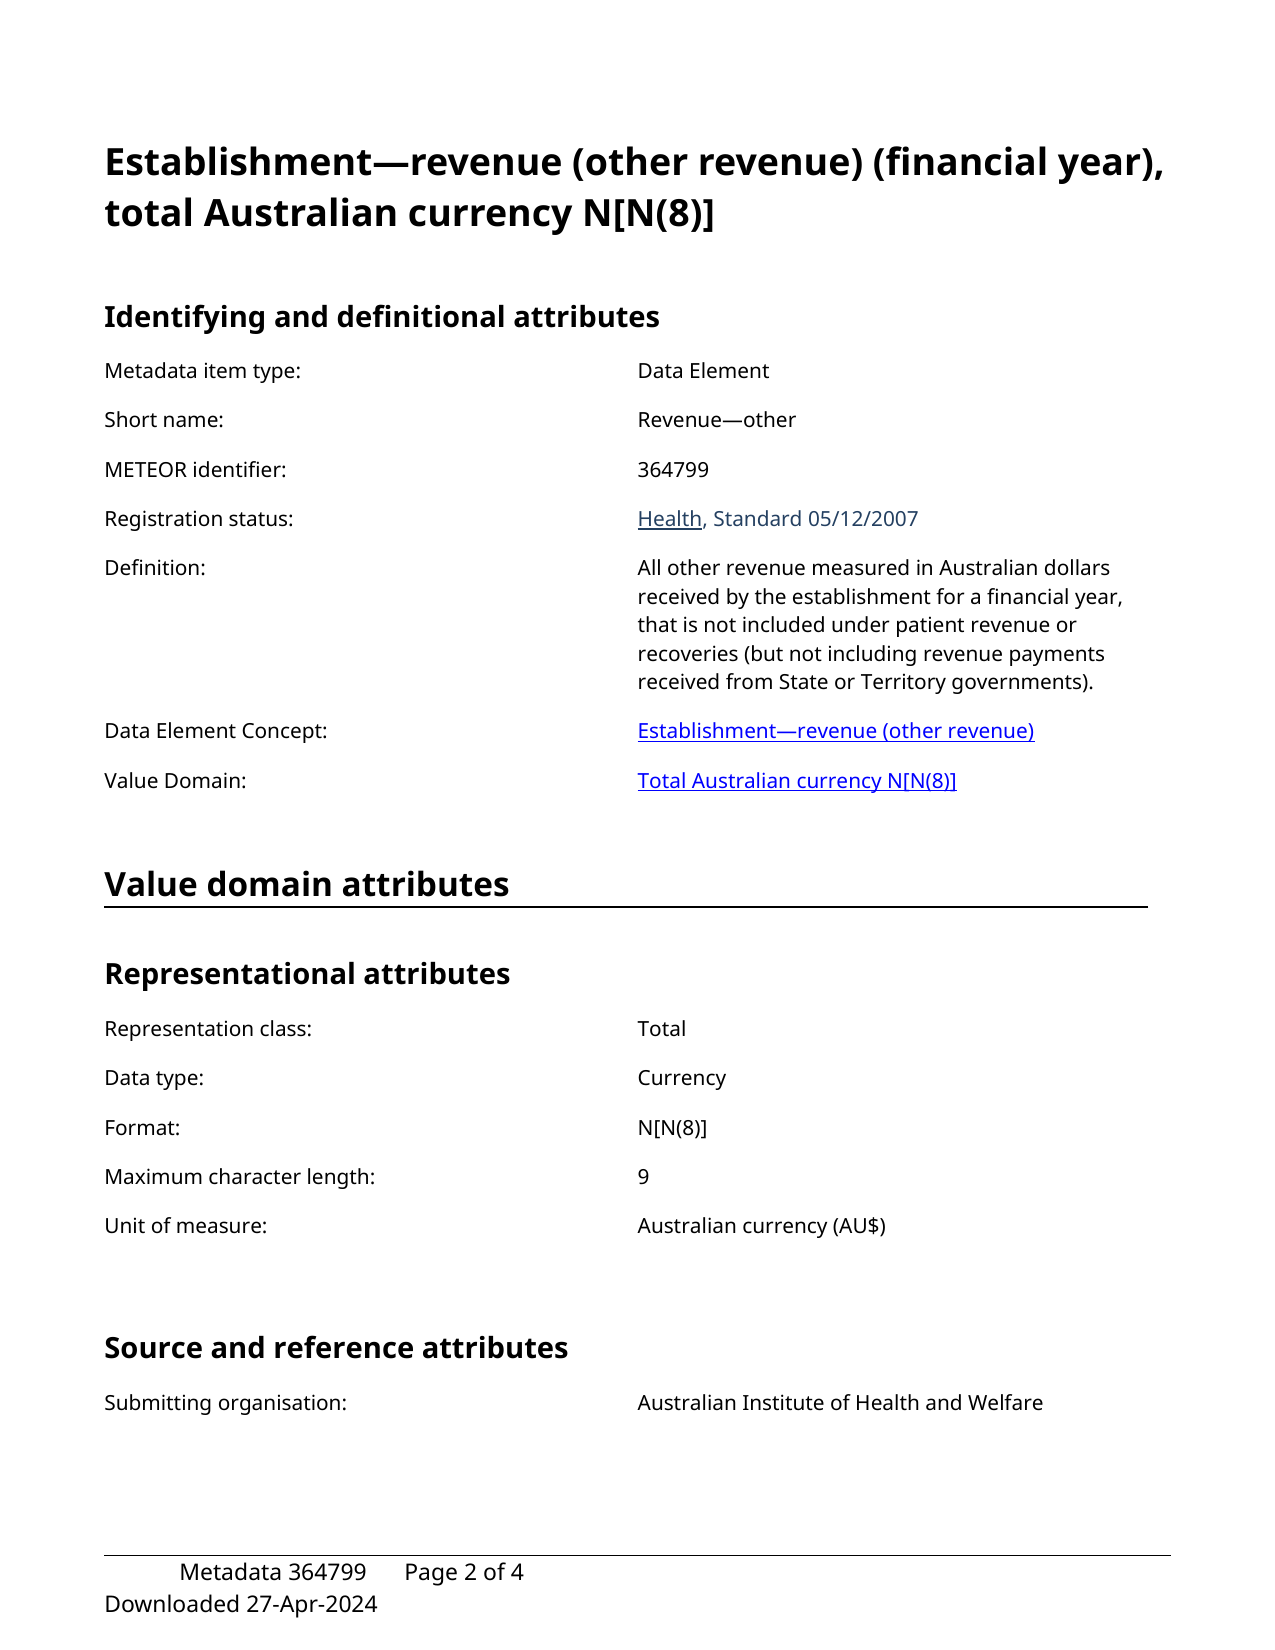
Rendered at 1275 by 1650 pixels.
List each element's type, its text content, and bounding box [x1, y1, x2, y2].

table_cell Australian Institute of Health and Welfare [626, 1377, 1159, 1458]
table_cell Definition: [93, 543, 626, 706]
table_cell Registration status: [93, 494, 626, 543]
table_cell Format: [93, 1102, 626, 1152]
table_cell 364799 [626, 445, 1159, 494]
table_cell Revenue—other [626, 395, 1159, 444]
table_cell Currency [626, 1053, 1159, 1102]
table_cell Total Australian currency N[N(8)] [626, 755, 1159, 804]
table_cell Maximum character length: [93, 1152, 626, 1201]
table_cell Health, Standard 05/12/2007 [626, 494, 1159, 543]
table_header Value domain attributes [93, 836, 1159, 908]
table_cell Unit of measure: [93, 1201, 626, 1250]
table_header Source and reference attributes [93, 1281, 1159, 1377]
table_header Identifying and definitional attributes [93, 250, 1159, 346]
table_cell METEOR identifier: [93, 445, 626, 494]
table_cell Establishment—revenue (other revenue) [626, 706, 1159, 755]
table_cell 9 [626, 1152, 1159, 1201]
table_cell Data Element Concept: [93, 706, 626, 755]
table_cell Total [626, 1004, 1159, 1053]
table_cell Submitting organisation: [93, 1377, 626, 1458]
table_cell Representational attributes [93, 908, 1159, 1004]
table_cell All other revenue measured in Australian dollars received by the establishment for a financial year, that is not included under patient revenue or recoveries (but not including revenue payments received from State or Territory governments). [626, 543, 1159, 706]
table_cell Short name: [93, 395, 626, 444]
table_cell Australian currency (AU$) [626, 1201, 1159, 1250]
table_cell N[N(8)] [626, 1102, 1159, 1152]
table_cell Metadata item type: [93, 346, 626, 395]
table_cell Data type: [93, 1053, 626, 1102]
table_cell Data Element [626, 346, 1159, 395]
subtitle Establishment—revenue (other revenue) (financial year), total Australian currency N[N(8)] [104, 135, 1171, 237]
table_cell Representation class: [93, 1004, 626, 1053]
table_cell Value Domain: [93, 755, 626, 804]
